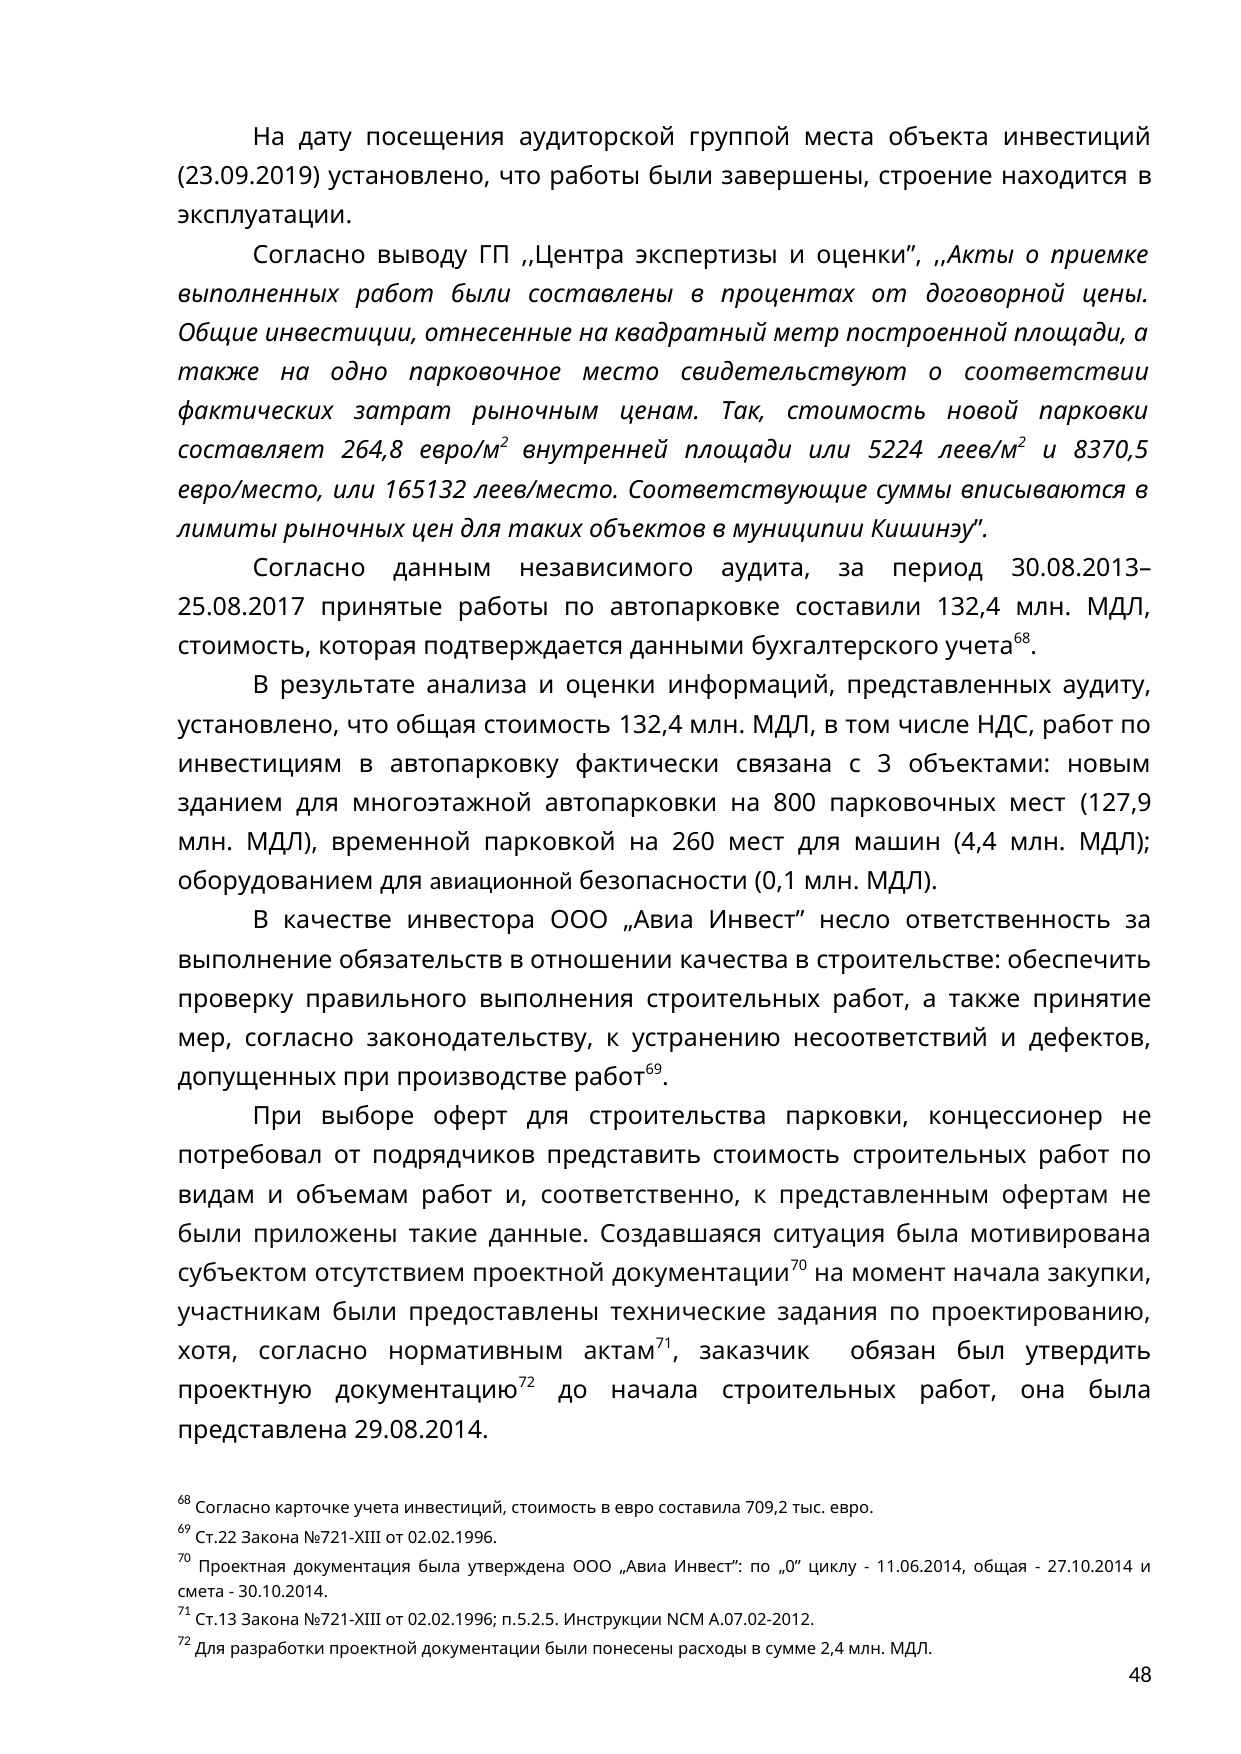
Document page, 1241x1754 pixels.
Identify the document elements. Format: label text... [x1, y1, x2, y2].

text В качестве инвестора ООО „Авиа Инвест” несло ответственность за выполнение обязательств в отношении качества в строительстве: обеспечить проверку правильного выполнения строительных работ, а также принятие мер, согласно законодательству, к устранению несоответствий и дефектов, допущенных при производстве работ. [177, 902, 1152, 1093]
text Согласно выводу ГП ,,Центра экспертизы и оценки”, ,,Акты о приемке выполненных работ были составлены в процентах от договорной цены. Общие инвестиции, отнесенные на квадратный метр построенной площади, а также на одно парковочное место свидетельствуют о соответствии фактических затрат рыночным ценам. Так, стоимость новой парковки составляет 264,8 евро/м2 внутренней площади или 5224 леев/м2 и 8370,5 евро/место, или 165132 леев/место. Соответствующие суммы вписываются в лимиты рыночных цен для таких объектов в муниципии Кишинэу”. [177, 236, 1152, 544]
text В результате анализа и оценки информаций, представленных аудиту, установлено, что общая стоимость 132,4 млн. МДЛ, в том числе НДС, работ по инвестициям в автопарковку фактически связана с 3 объектами: новым зданием для многоэтажной автопарковки на 800 парковочных мест (127,9 млн. МДЛ), временной парковкой на 260 мест для машин (4,4 млн. МДЛ); оборудованием для авиационной безопасности (0,1 млн. МДЛ). [177, 667, 1152, 897]
text При выборе оферт для строительства парковки, концессионер не потребовал от подрядчиков представить стоимость строительных работ по видам и объемам работ и, соответственно, к представленным офертам не были приложены такие данные. Создавшаяся ситуация была мотивирована субъектом отсутствием проектной документации на момент начала закупки, участникам были предоставлены технические задания по проектированию, хотя, согласно нормативным актам, заказчик обязан был утвердить проектную документацию до начала строительных работ, она была представлена 29.08.2014. [177, 1098, 1152, 1445]
text На дату посещения аудиторской группой места объекта инвестиций (23.09.2019) установлено, что работы были завершены, строение находится в эксплуатации. [177, 119, 1152, 231]
text Согласно данным независимого аудита, за период 30.08.2013–25.08.2017 принятые работы по автопарковке составили 132,4 млн. МДЛ, стоимость, которая подтверждается данными бухгалтерского учета. [177, 549, 1152, 662]
